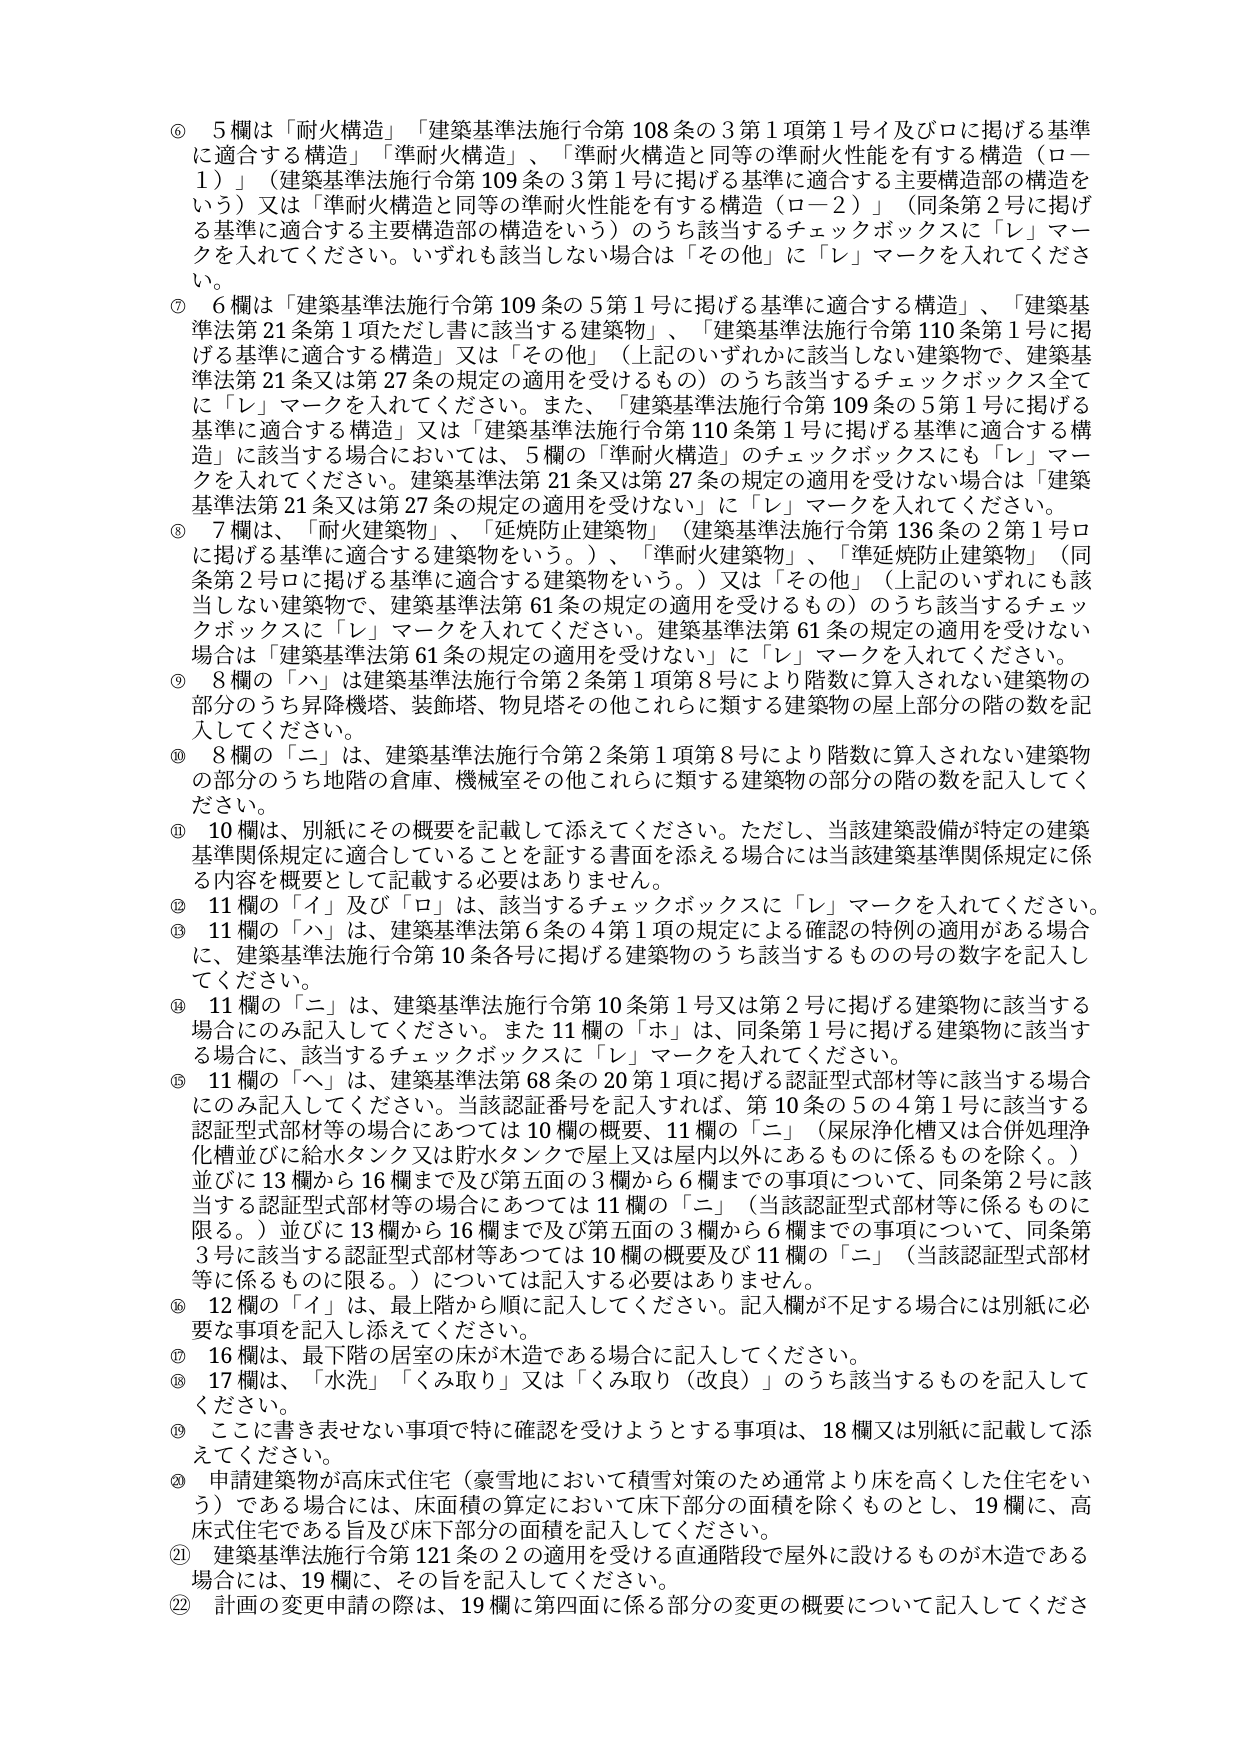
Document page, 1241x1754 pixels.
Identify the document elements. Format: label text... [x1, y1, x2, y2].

text ㉑ 建築基準法施行令第121条の２の適用を受ける直通階段で屋外に設けるものが木造である場合には、19欄に、その旨を記入してください。 [169, 1543, 1092, 1593]
text ⑮ 11欄の「ヘ」は、建築基準法第68条の20第１項に掲げる認証型式部材等に該当する場合にのみ記入してください。当該認証番号を記入すれば、第10条の５の４第１号に該当する認証型式部材等の場合にあつては10欄の概要、11欄の「ニ」（屎尿浄化槽又は合併処理浄化槽並びに給水タンク又は貯水タンクで屋上又は屋内以外にあるものに係るものを除く。）並びに13欄から16欄まで及び第五面の３欄から６欄までの事項について、同条第２号に該当する認証型式部材等の場合にあつては11欄の「ニ」（当該認証型式部材等に係るものに限る。）並びに13欄から16欄まで及び第五面の３欄から６欄までの事項について、同条第３号に該当する認証型式部材等あつては10欄の概要及び11欄の「ニ」（当該認証型式部材等に係るものに限る。）については記入する必要はありません。 [169, 1068, 1092, 1293]
text ⑦ ６欄は「建築基準法施行令第109条の５第１号に掲げる基準に適合する構造」、「建築基準法第21条第１項ただし書に該当する建築物」、「建築基準法施行令第110条第１号に掲げる基準に適合する構造」又は「その他」（上記のいずれかに該当しない建築物で、建築基準法第21条又は第27条の規定の適用を受けるもの）のうち該当するチェックボックス全てに「レ」マークを入れてください。また、「建築基準法施行令第109条の５第１号に掲げる基準に適合する構造」又は「建築基準法施行令第110条第１号に掲げる基準に適合する構造」に該当する場合においては、５欄の「準耐火構造」のチェックボックスにも「レ」マークを入れてください。建築基準法第21条又は第27条の規定の適用を受けない場合は「建築基準法第21条又は第27条の規定の適用を受けない」に「レ」マークを入れてください。 [169, 293, 1092, 518]
text ⑰ 16欄は、最下階の居室の床が木造である場合に記入してください。 [169, 1343, 1092, 1368]
text ⑥ ５欄は「耐火構造」「建築基準法施行令第108条の３第１項第１号イ及びロに掲げる基準に適合する構造」「準耐火構造」、「準耐火構造と同等の準耐火性能を有する構造（ロ―１）」（建築基準法施行令第109条の３第１号に掲げる基準に適合する主要構造部の構造をいう）又は「準耐火構造と同等の準耐火性能を有する構造（ロ―２）」（同条第２号に掲げる基準に適合する主要構造部の構造をいう）のうち該当するチェックボックスに「レ」マークを入れてください。いずれも該当しない場合は「その他」に「レ」マークを入れてください。 [169, 118, 1092, 293]
text ⑭ 11欄の「ニ」は、建築基準法施行令第10条第１号又は第２号に掲げる建築物に該当する場合にのみ記入してください。また11欄の「ホ」は、同条第１号に掲げる建築物に該当する場合に、該当するチェックボックスに「レ」マークを入れてください。 [169, 993, 1092, 1068]
text ⑩ ８欄の「ニ」は、建築基準法施行令第２条第１項第８号により階数に算入されない建築物の部分のうち地階の倉庫、機械室その他これらに類する建築物の部分の階の数を記入してください。 [169, 743, 1092, 818]
text ⑯ 12欄の「イ」は、最上階から順に記入してください。記入欄が不足する場合には別紙に必要な事項を記入し添えてください。 [169, 1293, 1092, 1343]
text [169, 1593, 1092, 1618]
text ⑱ 17欄は、「水洗」「くみ取り」又は「くみ取り（改良）」のうち該当するものを記入してください。 [169, 1368, 1092, 1418]
text ⑧ ７欄は、「耐火建築物」、「延焼防止建築物」（建築基準法施行令第136条の２第１号ロに掲げる基準に適合する建築物をいう。）、「準耐火建築物」、「準延焼防止建築物」（同条第２号ロに掲げる基準に適合する建築物をいう。）又は「その他」（上記のいずれにも該当しない建築物で、建築基準法第61条の規定の適用を受けるもの）のうち該当するチェックボックスに「レ」マークを入れてください。建築基準法第61条の規定の適用を受けない場合は「建築基準法第61条の規定の適用を受けない」に「レ」マークを入れてください。 [169, 518, 1092, 668]
text ⑫ 11欄の「イ」及び「ロ」は、該当するチェックボックスに「レ」マークを入れてください。 [169, 893, 1092, 918]
text ⑪ 10欄は、別紙にその概要を記載して添えてください。ただし、当該建築設備が特定の建築基準関係規定に適合していることを証する書面を添える場合には当該建築基準関係規定に係る内容を概要として記載する必要はありません。 [169, 818, 1092, 893]
text ⑬ 11欄の「ハ」は、建築基準法第６条の４第１項の規定による確認の特例の適用がある場合に、建築基準法施行令第10条各号に掲げる建築物のうち該当するものの号の数字を記入してください。 [169, 918, 1092, 993]
text ⑳ 申請建築物が高床式住宅（豪雪地において積雪対策のため通常より床を高くした住宅をいう）である場合には、床面積の算定において床下部分の面積を除くものとし、19欄に、高床式住宅である旨及び床下部分の面積を記入してください。 [169, 1468, 1092, 1543]
text ⑨ ８欄の「ハ」は建築基準法施行令第２条第１項第８号により階数に算入されない建築物の部分のうち昇降機塔、装飾塔、物見塔その他これらに類する建築物の屋上部分の階の数を記入してください。 [169, 668, 1092, 743]
text ⑲ ここに書き表せない事項で特に確認を受けようとする事項は、18欄又は別紙に記載して添えてください。 [169, 1418, 1092, 1468]
